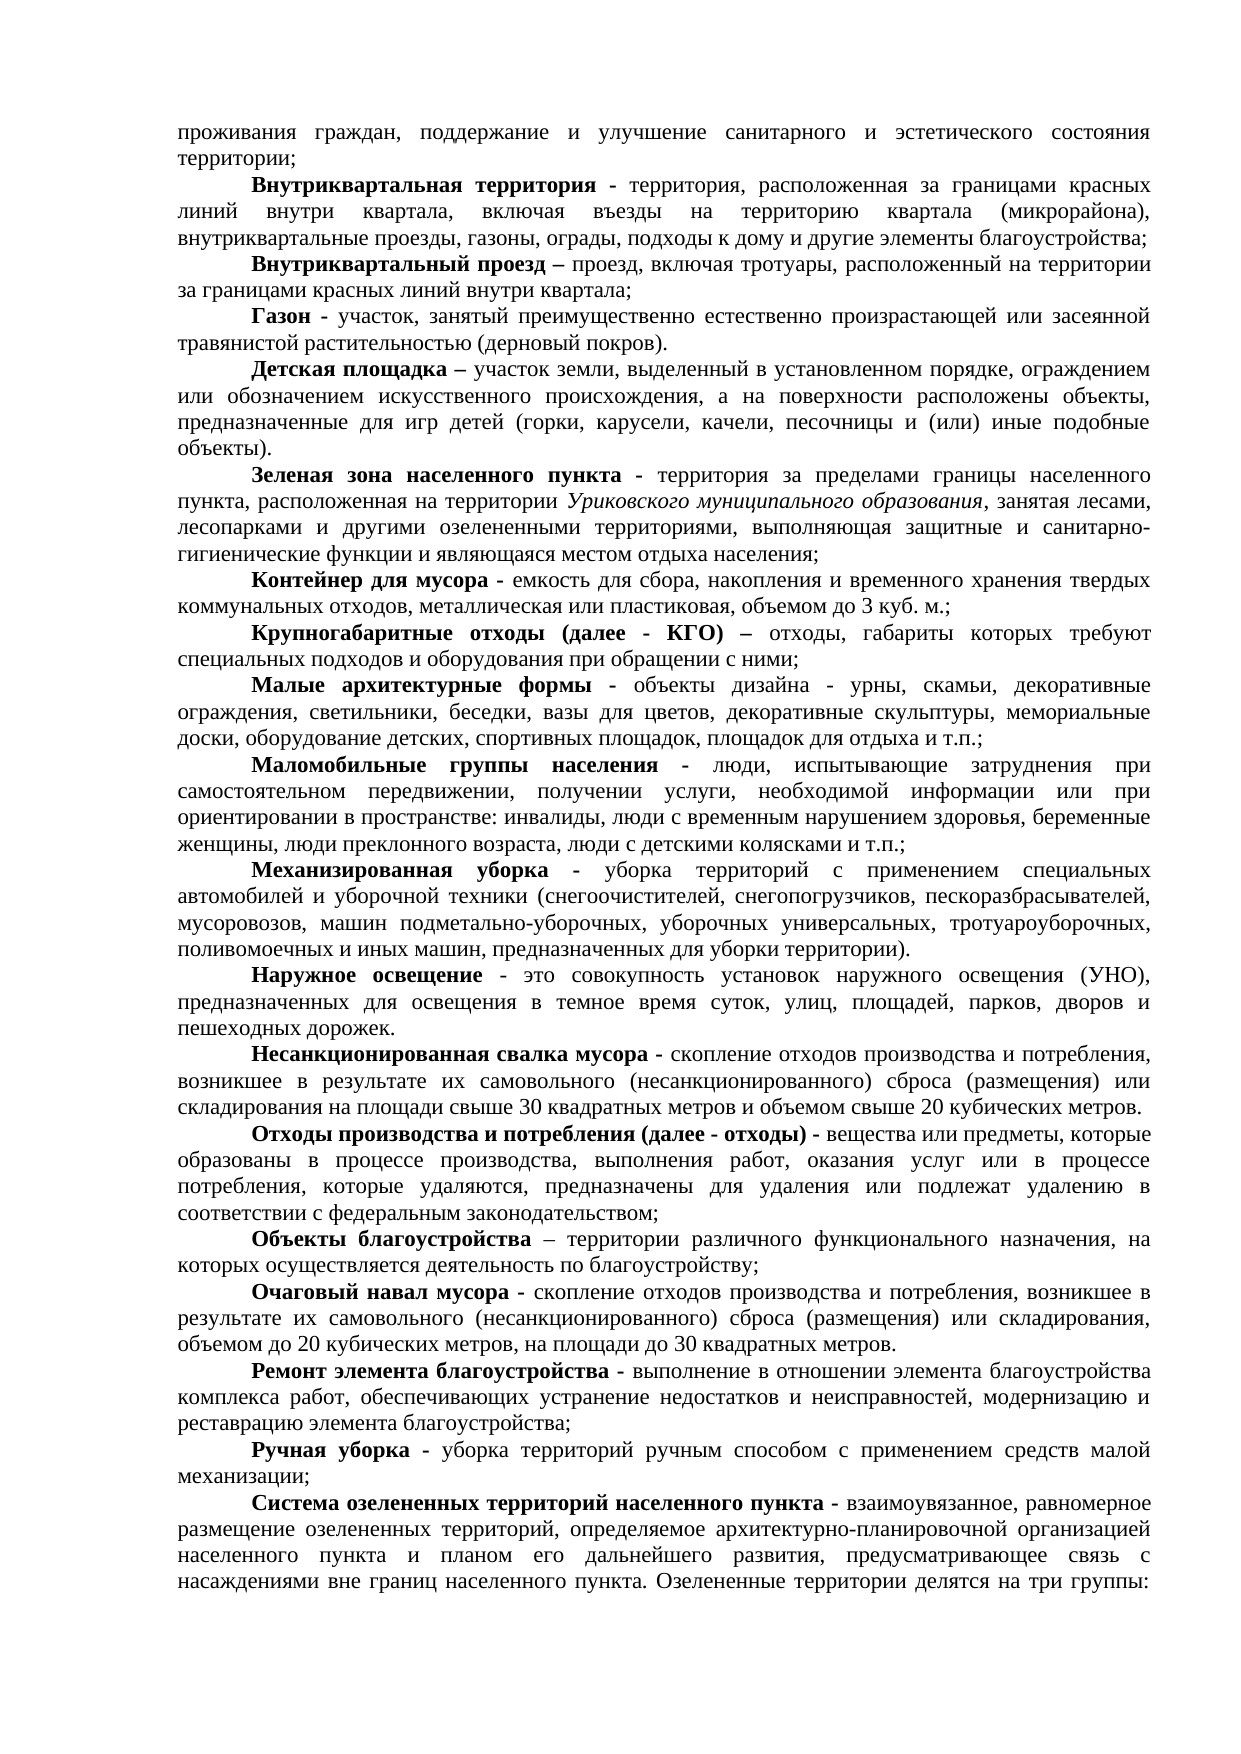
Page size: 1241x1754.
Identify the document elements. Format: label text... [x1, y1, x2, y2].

text Внутриквартальная территория - территория, расположенная за границами красных линий внутри квартала, включая въезды на территорию квартала (микрорайона), внутриквартальные проезды, газоны, ограды, подходы к дому и другие элементы благоустройства; [177, 171, 1152, 250]
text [177, 1488, 1152, 1594]
text Объекты благоустройства – территории различного функционального назначения, на которых осуществляется деятельность по благоустройству; [177, 1225, 1152, 1278]
text Детская площадка – участок земли, выделенный в установленном порядке, ограждением или обозначением искусственного происхождения, а на поверхности расположены объекты, предназначенные для игр детей (горки, карусели, качели, песочницы и (или) иные подобные объекты). [177, 355, 1152, 461]
text Ремонт элемента благоустройства - выполнение в отношении элемента благоустройства комплекса работ, обеспечивающих устранение недостатков и неисправностей, модернизацию и реставрацию элемента благоустройства; [177, 1357, 1152, 1436]
text Ручная уборка - уборка территорий ручным способом с применением средств малой механизации; [177, 1436, 1152, 1488]
text Очаговый навал мусора - скопление отходов производства и потребления, возникшее в результате их самовольного (несанкционированного) сброса (размещения) или складирования, объемом до 20 кубических метров, на площади до 30 квадратных метров. [177, 1278, 1152, 1357]
text Внутриквартальный проезд – проезд, включая тротуары, расположенный на территории за границами красных линий внутри квартала; [177, 250, 1152, 303]
text Газон - участок, занятый преимущественно естественно произрастающей или засеянной травянистой растительностью (дерновый покров). [177, 303, 1152, 355]
text Механизированная уборка - уборка территорий с применением специальных автомобилей и уборочной техники (снегоочистителей, снегопогрузчиков, пескоразбрасывателей, мусоровозов, машин подметально-уборочных, уборочных универсальных, тротуароуборочных, поливомоечных и иных машин, предназначенных для уборки территории). [177, 856, 1152, 961]
text Маломобильные группы населения - люди, испытывающие затруднения при самостоятельном передвижении, получении услуги, необходимой информации или при ориентировании в пространстве: инвалиды, люди с временным нарушением здоровья, беременные женщины, люди преклонного возраста, люди с детскими колясками и т.п.; [177, 751, 1152, 856]
text Наружное освещение - это совокупность установок наружного освещения (УНО), предназначенных для освещения в темное время суток, улиц, площадей, парков, дворов и пешеходных дорожек. [177, 961, 1152, 1041]
text Контейнер для мусора - емкость для сбора, накопления и временного хранения твердых коммунальных отходов, металлическая или пластиковая, объемом до 3 куб. м.; [177, 566, 1152, 619]
text Крупногабаритные отходы (далее - КГО) – отходы, габариты которых требуют специальных подходов и оборудования при обращении с ними; [177, 619, 1152, 672]
text Несанкционированная свалка мусора - скопление отходов производства и потребления, возникшее в результате их самовольного (несанкционированного) сброса (размещения) или складирования на площади свыше 30 квадратных метров и объемом свыше 20 кубических метров. [177, 1041, 1152, 1119]
text Отходы производства и потребления (далее - отходы) - вещества или предметы, которые образованы в процессе производства, выполнения работ, оказания услуг или в процессе потребления, которые удаляются, предназначены для удаления или подлежат удалению в соответствии с федеральным законодательством; [177, 1119, 1152, 1225]
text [177, 118, 1152, 171]
text Зеленая зона населенного пункта - территория за пределами границы населенного пункта, расположенная на территории Уриковского муниципального образования, занятая лесами, лесопарками и другими озелененными территориями, выполняющая защитные и санитарно-гигиенические функции и являющаяся местом отдыха населения; [177, 461, 1152, 566]
text Малые архитектурные формы - объекты дизайна - урны, скамьи, декоративные ограждения, светильники, беседки, вазы для цветов, декоративные скульптуры, мемориальные доски, оборудование детских, спортивных площадок, площадок для отдыха и т.п.; [177, 672, 1152, 751]
